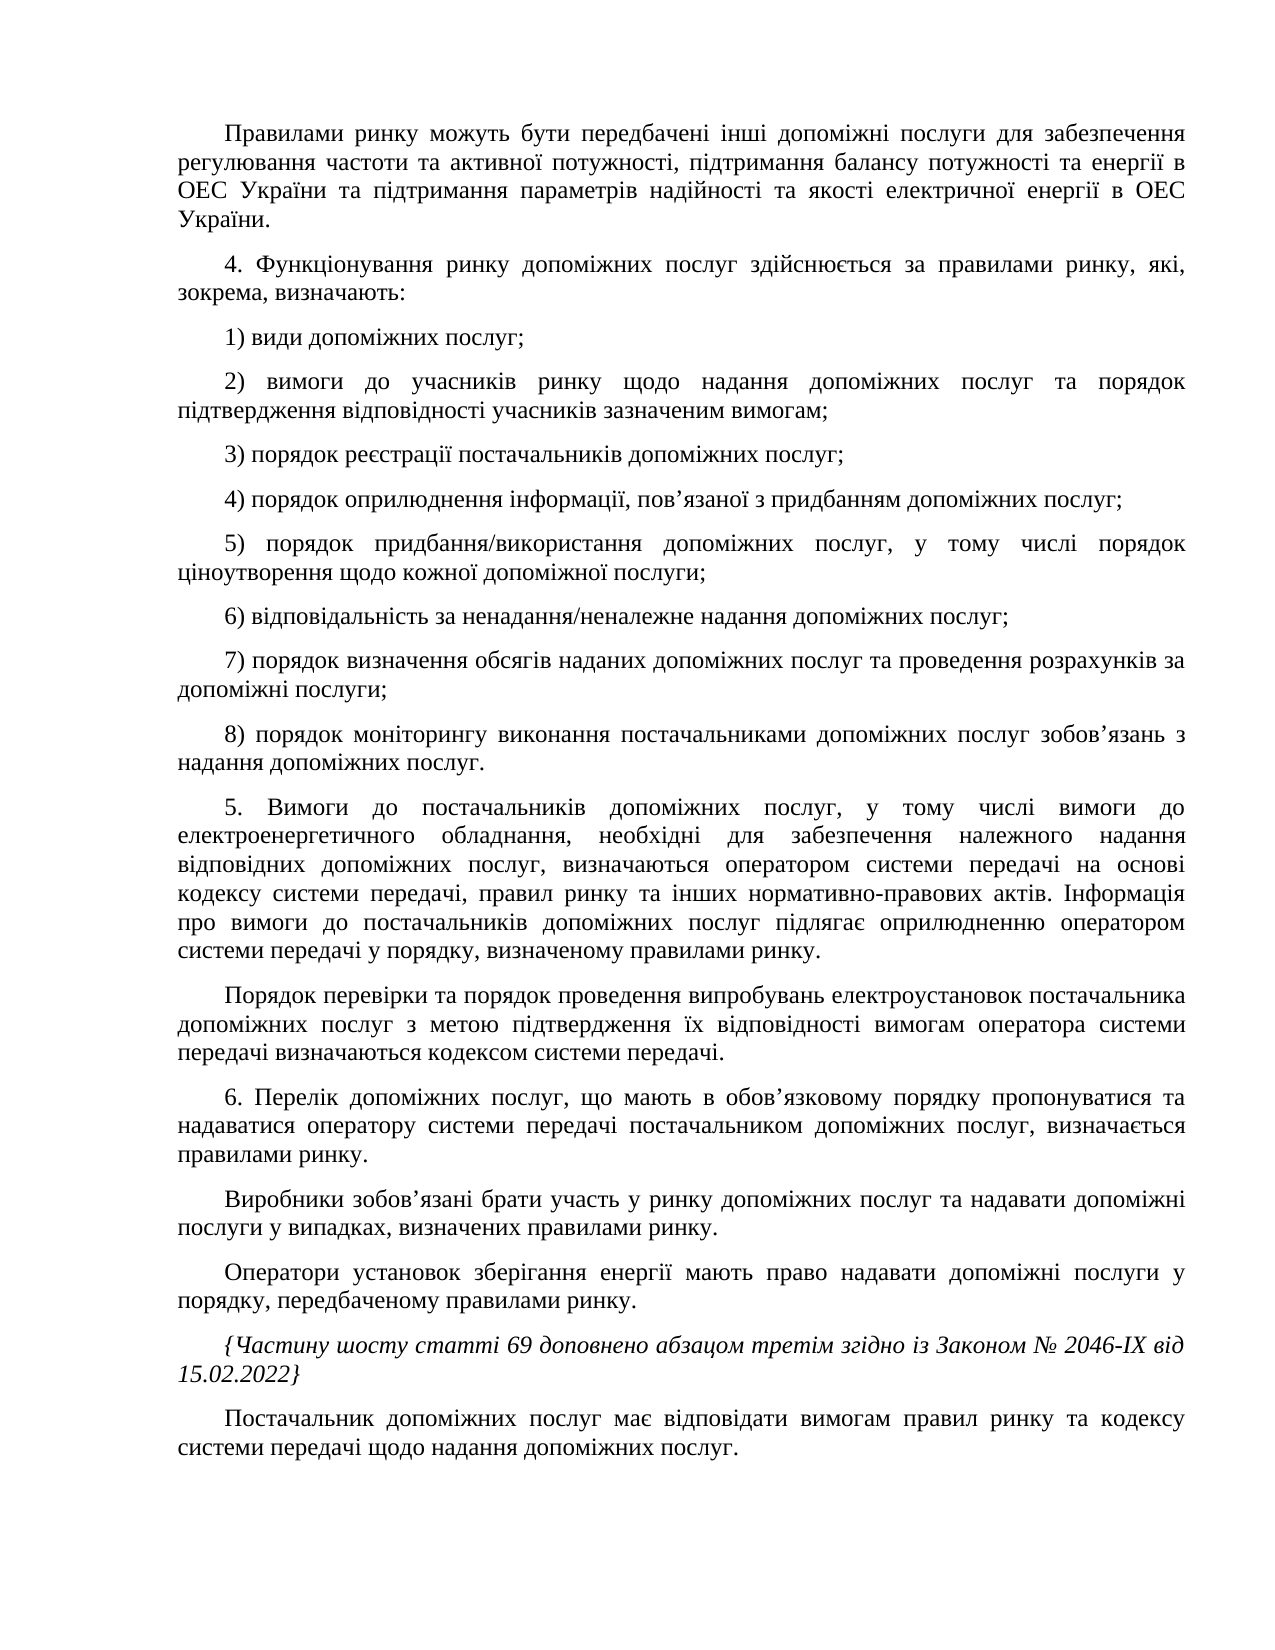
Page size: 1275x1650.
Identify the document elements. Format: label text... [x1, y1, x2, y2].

text {Частину шосту статті 69 доповнено абзацом третім згідно із Законом № 2046-IX від 15.02.2022} [177, 1330, 290, 1387]
text 6) відповідальність за ненадання/неналежне надання допоміжних послуг; [177, 601, 1186, 630]
text Виробники зобов’язані брати участь у ринку допоміжних послуг та надавати допоміжні послуги у випадках, визначених правилами ринку. [177, 1184, 1186, 1241]
text 4) порядок оприлюднення інформації, пов’язаної з придбанням допоміжних послуг; [177, 484, 1186, 512]
text 1) види допоміжних послуг; [177, 322, 1186, 351]
text Постачальник допоміжних послуг має відповідати вимогам правил ринку та кодексу системи передачі щодо надання допоміжних послуг. [177, 1403, 1186, 1461]
text {Частину шосту статті 69 доповнено абзацом третім згідно із Законом № 2046-IX від 15.02.2022} [300, 1330, 1186, 1387]
text 5) порядок придбання/використання допоміжних послуг, у тому числі порядок ціноутворення щодо кожної допоміжної послуги; [177, 528, 1186, 586]
text Правилами ринку можуть бути передбачені інші допоміжні послуги для забезпечення регулювання частоти та активної потужності, підтримання балансу потужності та енергії в ОЕС України та підтримання параметрів надійності та якості електричної енергії в ОЕС України. [177, 118, 1186, 233]
text 3) порядок реєстрації постачальників допоміжних послуг; [177, 439, 1186, 468]
text Оператори установок зберігання енергії мають право надавати допоміжні послуги у порядку, передбаченому правилами ринку. [177, 1257, 1186, 1314]
text 5. Вимоги до постачальників допоміжних послуг, у тому числі вимоги до електроенергетичного обладнання, необхідні для забезпечення належного надання відповідних допоміжних послуг, визначаються оператором системи передачі на основі кодексу системи передачі, правил ринку та інших нормативно-правових актів. Інформація про вимоги до постачальників допоміжних послуг підлягає оприлюдненню оператором системи передачі у порядку, визначеному правилами ринку. [177, 792, 1186, 964]
text 8) порядок моніторингу виконання постачальниками допоміжних послуг зобов’язань з надання допоміжних послуг. [177, 719, 1186, 776]
text Порядок перевірки та порядок проведення випробувань електроустановок постачальника допоміжних послуг з метою підтвердження їх відповідності вимогам оператора системи передачі визначаються кодексом системи передачі. [177, 980, 1186, 1066]
text 6. Перелік допоміжних послуг, що мають в обов’язковому порядку пропонуватися та надаватися оператору системи передачі постачальником допоміжних послуг, визначається правилами ринку. [177, 1082, 1186, 1168]
text 2) вимоги до учасників ринку щодо надання допоміжних послуг та порядок підтвердження відповідності учасників зазначеним вимогам; [177, 366, 1186, 424]
text 7) порядок визначення обсягів наданих допоміжних послуг та проведення розрахунків за допоміжні послуги; [177, 646, 1186, 703]
text 4. Функціонування ринку допоміжних послуг здійснюється за правилами ринку, які, зокрема, визначають: [177, 249, 1186, 306]
